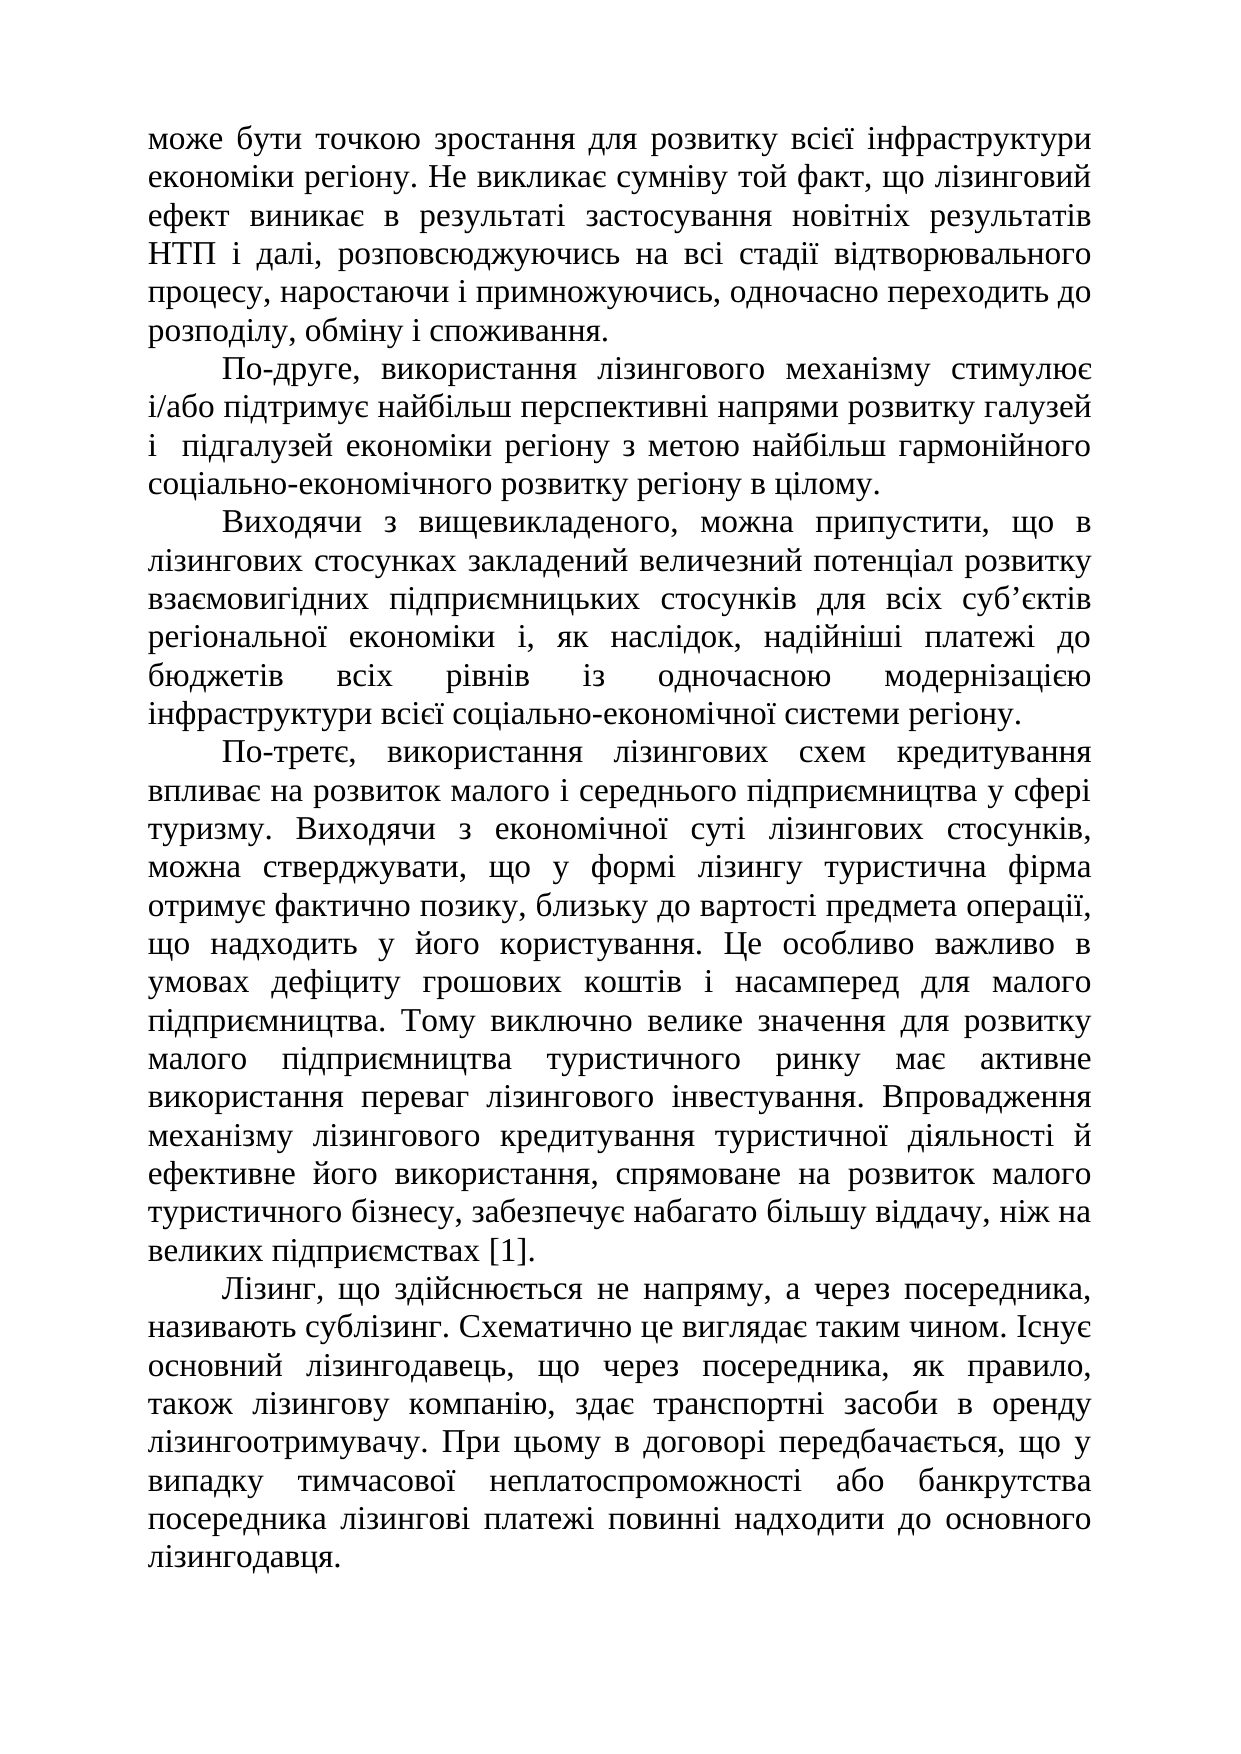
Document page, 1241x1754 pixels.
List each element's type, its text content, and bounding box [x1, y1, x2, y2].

list Виходячи з вищевикладеного, можна припустити, що в лізингових стосунках закладений величезний потенціал розвитку взаємовигідних підприємницьких стосунків для всіх суб’єктів регіональної економіки і, як наслідок, надійніші платежі до бюджетів всіх рівнів із одночасною модернізацією інфраструктури всієї соціально-економічної системи регіону. [148, 501, 1092, 731]
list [148, 118, 1092, 348]
list По-друге, використання лізингового механізму стимулює і/або підтримує найбільш перспективні напрями розвитку галузей і підгалузей економіки регіону з метою найбільш гармонійного соціально-економічного розвитку регіону в цілому. [148, 348, 1092, 501]
list Лізинг, що здійснюється не напряму, а через посередника, називають сублізинг. Схематично це виглядає таким чином. Існує основний лізингодавець, що через посередника, як правило, також лізингову компанію, здає транспортні засоби в оренду лізингоотримувачу. При цьому в договорі передбачається, що у випадку тимчасової неплатоспроможності або банкрутства посередника лізингові платежі повинні надходити до основного лізингодавця. [148, 1268, 1092, 1575]
list По-третє, використання лізингових схем кредитування впливає на розвиток малого і середнього підприємництва у сфері туризму. Виходячи з економічної суті лізингових стосунків, можна стверджувати, що у формі лізингу туристична фірма отримує фактично позику, близьку до вартості предмета операції, що надходить у його користування. Це особливо важливо в умовах дефіциту грошових коштів і насамперед для малого підприємництва. Тому виключно велике значення для розвитку малого підприємництва туристичного ринку має активне використання переваг лізингового інвестування. Впровадження механізму лізингового кредитування туристичної діяльності й ефективне його використання, спрямоване на розвиток малого туристичного бізнесу, забезпечує набагато більшу віддачу, ніж на великих підприємствах [1]. [148, 731, 1092, 1268]
